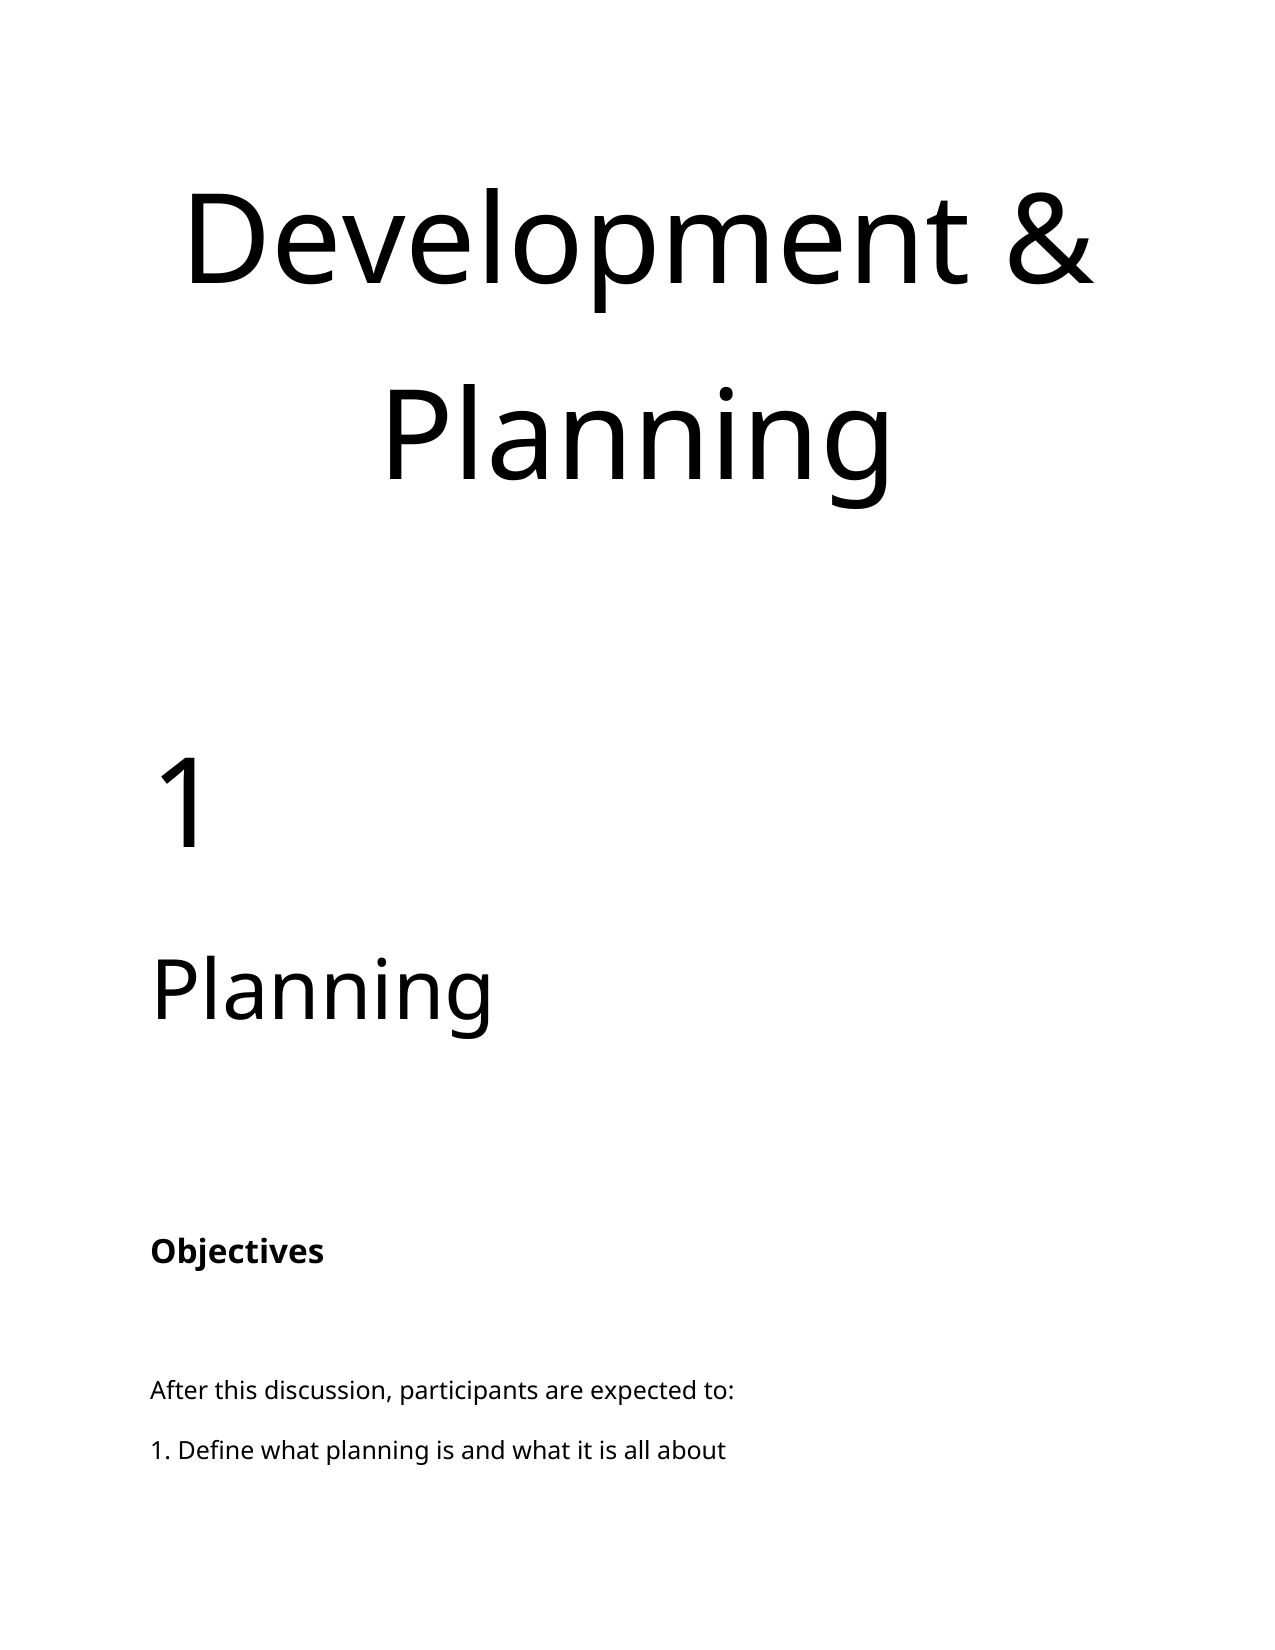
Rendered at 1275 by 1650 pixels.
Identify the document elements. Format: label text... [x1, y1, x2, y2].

text Planning [150, 931, 1125, 1044]
text After this discussion, participants are expected to: [150, 1373, 1125, 1407]
text Objectives [150, 1228, 1125, 1273]
text Development Planning and Management/ Project Development & Planning [150, 150, 1125, 516]
text 1. Define what planning is and what it is all about [150, 1433, 1125, 1467]
text 1 [150, 714, 1125, 884]
